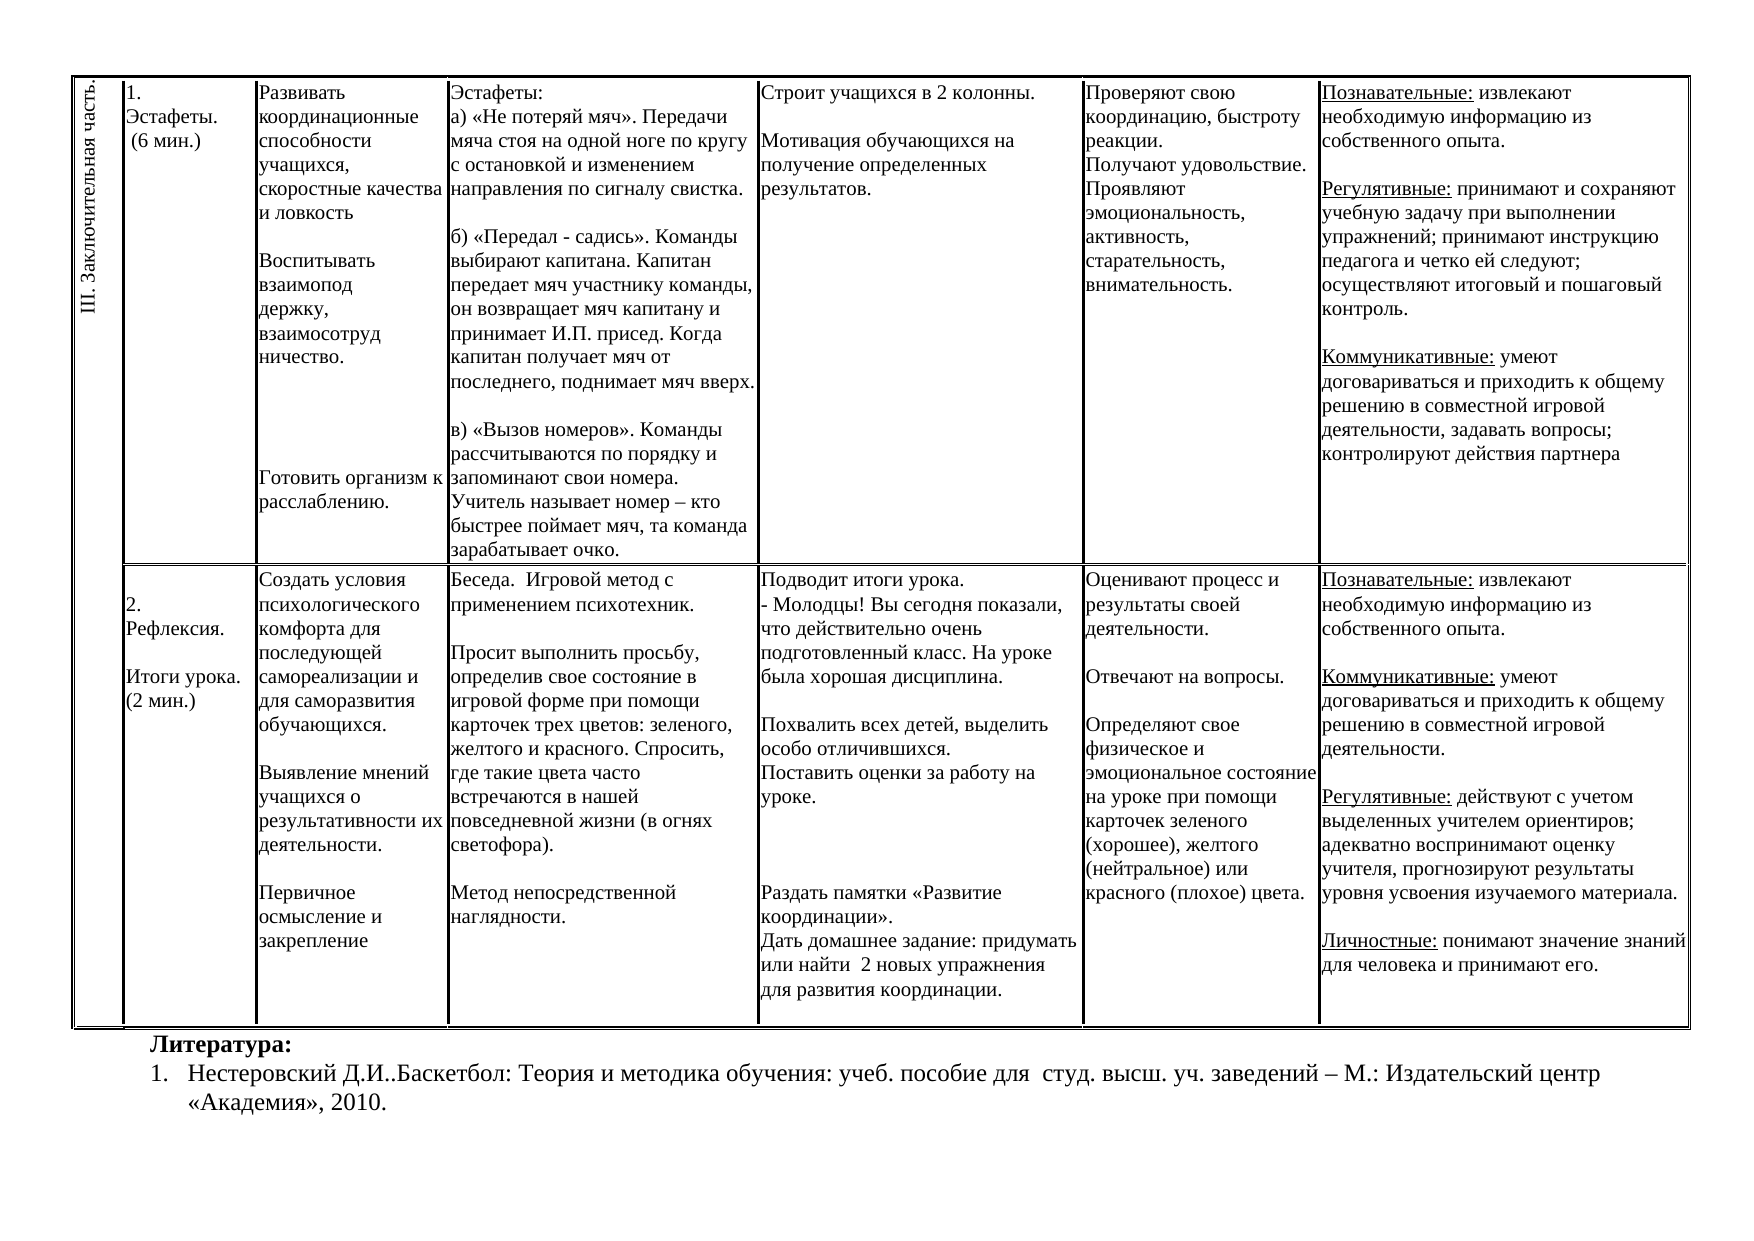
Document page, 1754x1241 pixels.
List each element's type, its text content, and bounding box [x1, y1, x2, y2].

table_cell 1. Эстафеты. (6 мин.) [123, 78, 256, 563]
table_cell Беседа. Игровой метод с применением психотехник. Просит выполнить просьбу, определив свое состояние в игровой форме при помощи карточек трех цветов: зеленого, желтого и красного. Спросить, где такие цвета часто встречаются в нашей повседневной жизни (в огнях светофора). Метод непосредственной наглядности. [448, 566, 758, 1026]
table_cell III. Заключительная часть. [75, 78, 123, 1026]
table_cell Оценивают процесс и результаты своей деятельности. Отвечают на вопросы. Определяют свое физическое и эмоциональное состояние на уроке при помощи карточек зеленого (хорошее), желтого (нейтральное) или красного (плохое) цвета. [1083, 566, 1319, 1026]
table_cell Проверяют свою координацию, быстроту реакции. Получают удовольствие. Проявляют эмоциональность, активность, старательность, внимательность. [1083, 78, 1319, 563]
table_cell Развивать координационные способности учащихся, скоростные качества и ловкость Воспитывать взаимопод держку, взаимосотруд ничество. Готовить организм к расслаблению. [256, 77, 448, 563]
table_cell Строит учащихся в 2 колонны. Мотивация обучающихся на получение определенных результатов. [758, 77, 1083, 563]
list Литература: [150, 1030, 1679, 1058]
table_cell Познавательные: извлекают необходимую информацию из собственного опыта. Регулятивные: принимают и сохраняют учебную задачу при выполнении упражнений; принимают инструкцию педагога и четко ей следуют; осуществляют итоговый и пошаговый контроль. Коммуникативные: умеют договариваться и приходить к общему решению в совместной игровой деятельности, задавать вопросы; контролируют действия партнера [1319, 78, 1688, 563]
table_cell Подводит итоги урока. - Молодцы! Вы сегодня показали, что действительно очень подготовленный класс. На уроке была хорошая дисциплина. Похвалить всех детей, выделить особо отличившихся. Поставить оценки за работу на уроке. Раздать памятки «Развитие координации». Дать домашнее задание: придумать или найти 2 новых упражнения для развития координации. [758, 566, 1083, 1026]
table_cell Познавательные: извлекают необходимую информацию из собственного опыта. Коммуникативные: умеют договариваться и приходить к общему решению в совместной игровой деятельности. Регулятивные: действуют с учетом выделенных учителем ориентиров; адекватно воспринимают оценку учителя, прогнозируют результаты уровня усвоения изучаемого материала. Личностные: понимают значение знаний для человека и принимают его. [1319, 563, 1689, 1026]
table_cell Создать условия психологического комфорта для последующей самореализации и для саморазвития обучающихся. Выявление мнений учащихся о результативности их деятельности. Первичное осмысление и закрепление [256, 566, 448, 1026]
table_cell 2. Рефлексия. Итоги урока. (2 мин.) [123, 566, 256, 1026]
list Нестеровский Д.И..Баскетбол: Теория и методика обучения: учеб. пособие для студ. высш. уч. заведений – М.: Издательский центр «Академия», 2010. [150, 1058, 1679, 1116]
